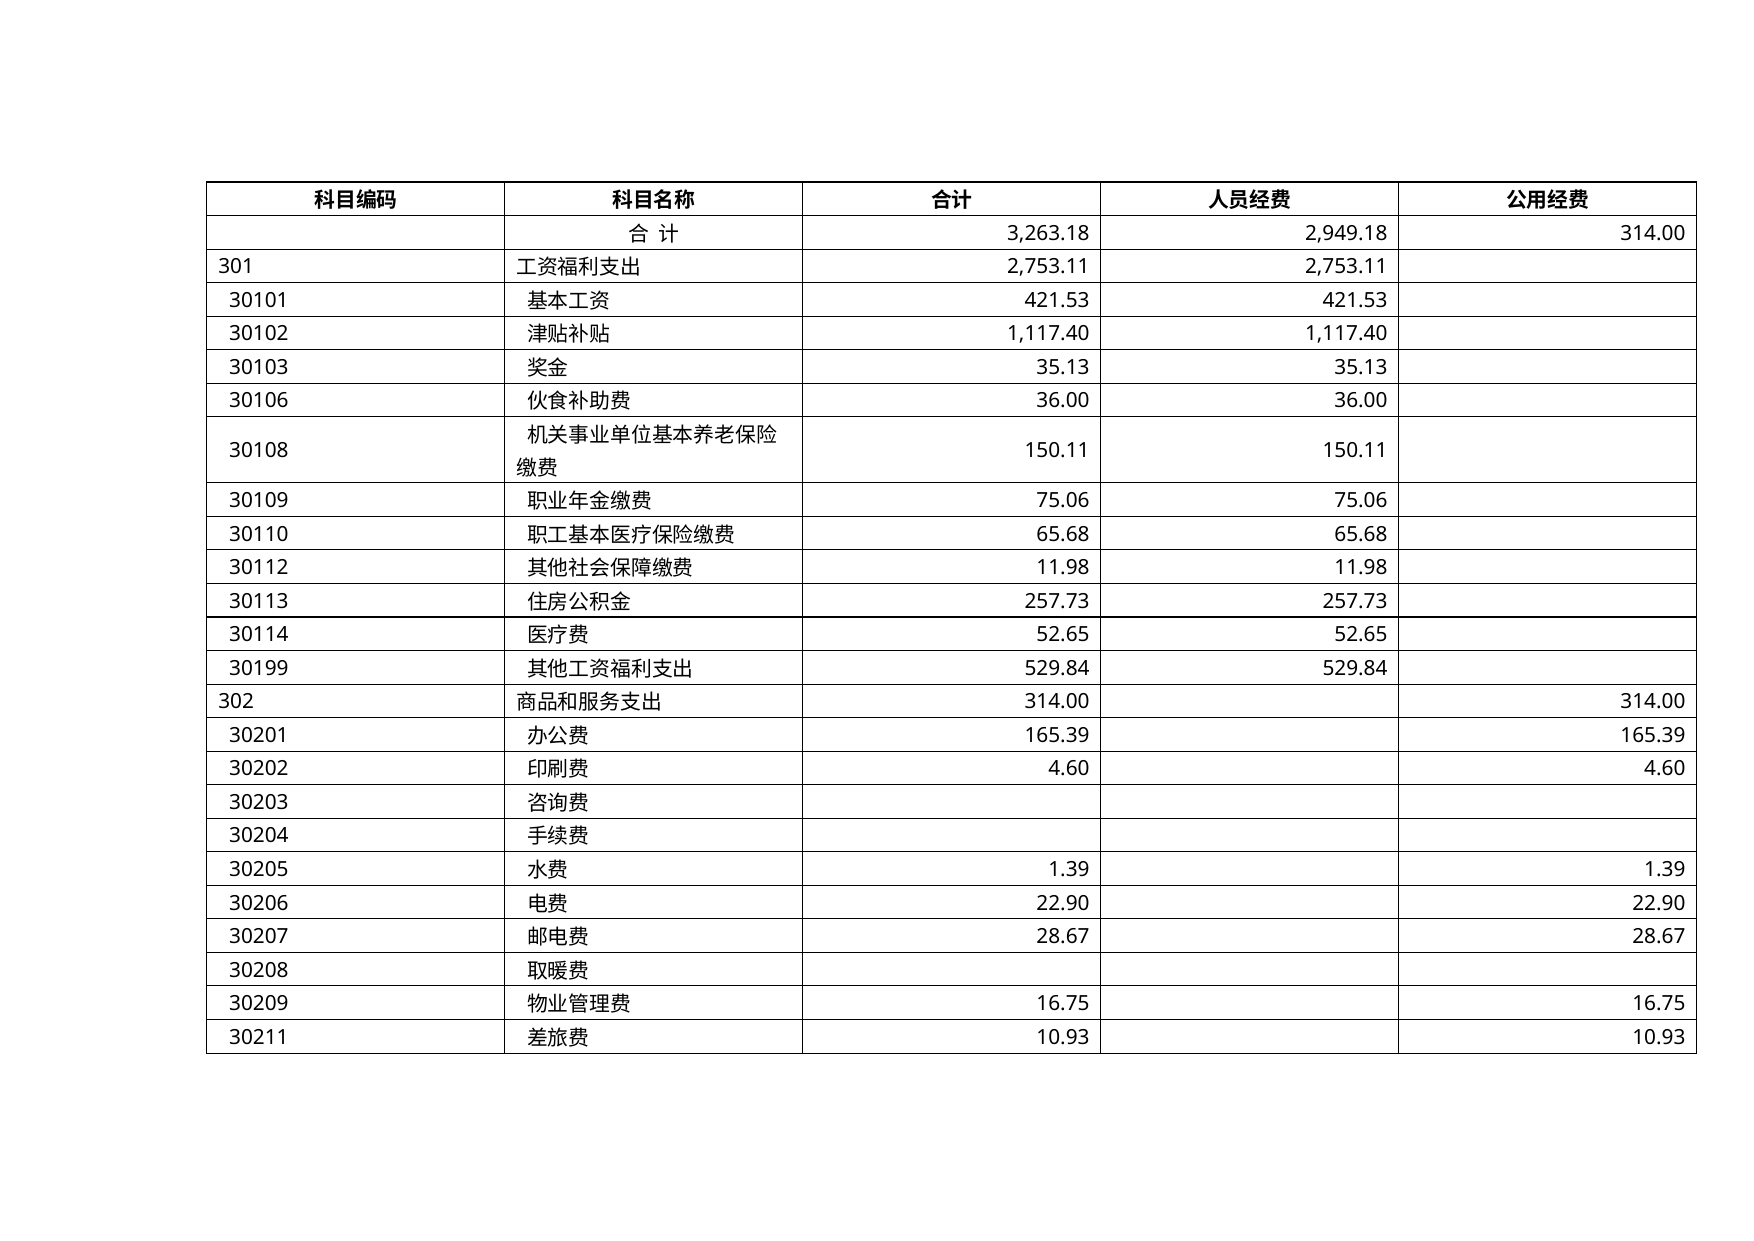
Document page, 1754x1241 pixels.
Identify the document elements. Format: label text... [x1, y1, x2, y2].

table_cell 30202 [207, 752, 504, 784]
table_cell 36.00 [803, 384, 1100, 416]
table_cell 257.73 [1101, 584, 1398, 616]
table_cell 30114 [207, 618, 504, 650]
table_cell 301 [207, 250, 504, 282]
table_cell 65.68 [1101, 517, 1398, 549]
table_cell 165.39 [803, 718, 1100, 751]
table_cell 314.00 [1399, 685, 1696, 717]
table_cell [1399, 550, 1696, 583]
table_cell 其他工资福利支出 [505, 651, 802, 683]
table_cell 津贴补贴 [505, 317, 802, 349]
table_cell 75.06 [803, 483, 1100, 516]
table_cell 30113 [207, 584, 504, 616]
table_cell 其他社会保障缴费 [505, 550, 802, 583]
table_cell 30106 [207, 384, 504, 416]
table_cell 30103 [207, 350, 504, 383]
table_cell 30101 [207, 283, 504, 316]
table_cell 421.53 [803, 283, 1100, 316]
table_cell 10.93 [1399, 1020, 1696, 1052]
table_cell 4.60 [1399, 752, 1696, 784]
table_cell [1399, 384, 1696, 416]
table_cell [1399, 584, 1696, 616]
table_cell 手续费 [505, 819, 802, 851]
table_cell [1399, 953, 1696, 985]
table_cell 529.84 [803, 651, 1100, 683]
table_cell 35.13 [803, 350, 1100, 383]
table_cell 421.53 [1101, 283, 1398, 316]
table_cell 529.84 [1101, 651, 1398, 683]
table_cell 印刷费 [505, 752, 802, 784]
table_cell 150.11 [803, 417, 1100, 482]
table_cell [1399, 517, 1696, 549]
table_cell [1101, 785, 1398, 818]
table_cell 水费 [505, 852, 802, 885]
table_cell 30108 [207, 417, 504, 482]
table_cell 基本工资 [505, 283, 802, 316]
table_cell [1399, 618, 1696, 650]
table_cell 30209 [207, 986, 504, 1019]
table_cell 2,753.11 [803, 250, 1100, 282]
table_cell 差旅费 [505, 1020, 802, 1052]
table_cell 22.90 [1399, 886, 1696, 918]
table_cell 30112 [207, 550, 504, 583]
table_cell 16.75 [1399, 986, 1696, 1019]
table_cell 30109 [207, 483, 504, 516]
table_cell 1,117.40 [1101, 317, 1398, 349]
table_cell 28.67 [1399, 919, 1696, 952]
table_cell 30207 [207, 919, 504, 952]
table_cell 1,117.40 [803, 317, 1100, 349]
table_cell 30206 [207, 886, 504, 918]
table_cell [1101, 919, 1398, 952]
table_cell 36.00 [1101, 384, 1398, 416]
table_cell 165.39 [1399, 718, 1696, 751]
table_cell 257.73 [803, 584, 1100, 616]
table_cell 16.75 [803, 986, 1100, 1019]
table_cell 30110 [207, 517, 504, 549]
table_cell [1101, 852, 1398, 885]
table_cell 办公费 [505, 718, 802, 751]
table_cell [1399, 283, 1696, 316]
table_cell 工资福利支出 [505, 250, 802, 282]
table_cell 150.11 [1101, 417, 1398, 482]
table_cell [207, 216, 504, 248]
table_cell 1.39 [803, 852, 1100, 885]
table_cell 30208 [207, 953, 504, 985]
table_cell 住房公积金 [505, 584, 802, 616]
table_cell [1399, 651, 1696, 683]
table_cell [1399, 317, 1696, 349]
table_cell 302 [207, 685, 504, 717]
table_cell [1101, 819, 1398, 851]
table_cell [803, 785, 1100, 818]
table_cell 合计 [803, 183, 1100, 215]
table_cell 合 计 [505, 216, 802, 248]
table_cell [1101, 718, 1398, 751]
table_cell 30204 [207, 819, 504, 851]
table_cell 10.93 [803, 1020, 1100, 1052]
table_cell 机关事业单位基本养老保险缴费 [505, 417, 802, 482]
table_cell [1399, 350, 1696, 383]
table_cell 52.65 [1101, 618, 1398, 650]
table_cell 52.65 [803, 618, 1100, 650]
table_cell [803, 953, 1100, 985]
table_cell 职工基本医疗保险缴费 [505, 517, 802, 549]
table_cell 奖金 [505, 350, 802, 383]
table_cell 物业管理费 [505, 986, 802, 1019]
table_cell [1101, 953, 1398, 985]
table_cell [1399, 483, 1696, 516]
table_cell 314.00 [803, 685, 1100, 717]
table_cell 科目编码 [207, 183, 504, 215]
table_cell 30205 [207, 852, 504, 885]
table_cell 咨询费 [505, 785, 802, 818]
table_cell 伙食补助费 [505, 384, 802, 416]
table_cell 30201 [207, 718, 504, 751]
table_cell [1399, 819, 1696, 851]
table_cell 11.98 [803, 550, 1100, 583]
table_cell [1399, 785, 1696, 818]
table_cell 75.06 [1101, 483, 1398, 516]
table_cell 65.68 [803, 517, 1100, 549]
table_cell 30199 [207, 651, 504, 683]
table_cell [1399, 417, 1696, 482]
table_cell 30102 [207, 317, 504, 349]
table_cell [1399, 250, 1696, 282]
table_cell [1101, 752, 1398, 784]
table_cell 11.98 [1101, 550, 1398, 583]
table_cell 3,263.18 [803, 216, 1100, 248]
table_cell 公用经费 [1399, 183, 1696, 215]
table_cell [1101, 685, 1398, 717]
table_cell 2,753.11 [1101, 250, 1398, 282]
table_cell 28.67 [803, 919, 1100, 952]
table_cell 医疗费 [505, 618, 802, 650]
table_cell 职业年金缴费 [505, 483, 802, 516]
table_cell 邮电费 [505, 919, 802, 952]
table_cell 2,949.18 [1101, 216, 1398, 248]
table_cell [1101, 986, 1398, 1019]
table_cell 314.00 [1399, 216, 1696, 248]
table_cell 35.13 [1101, 350, 1398, 383]
table_cell [803, 819, 1100, 851]
table_cell 30211 [207, 1020, 504, 1052]
table_cell [1101, 886, 1398, 918]
table_cell 科目名称 [505, 183, 802, 215]
table_cell 4.60 [803, 752, 1100, 784]
table_cell [1101, 1020, 1398, 1052]
table_cell 人员经费 [1101, 183, 1398, 215]
table_cell 商品和服务支出 [505, 685, 802, 717]
table_cell 30203 [207, 785, 504, 818]
table_cell 电费 [505, 886, 802, 918]
table_cell 取暖费 [505, 953, 802, 985]
table_cell 1.39 [1399, 852, 1696, 885]
table_cell 22.90 [803, 886, 1100, 918]
